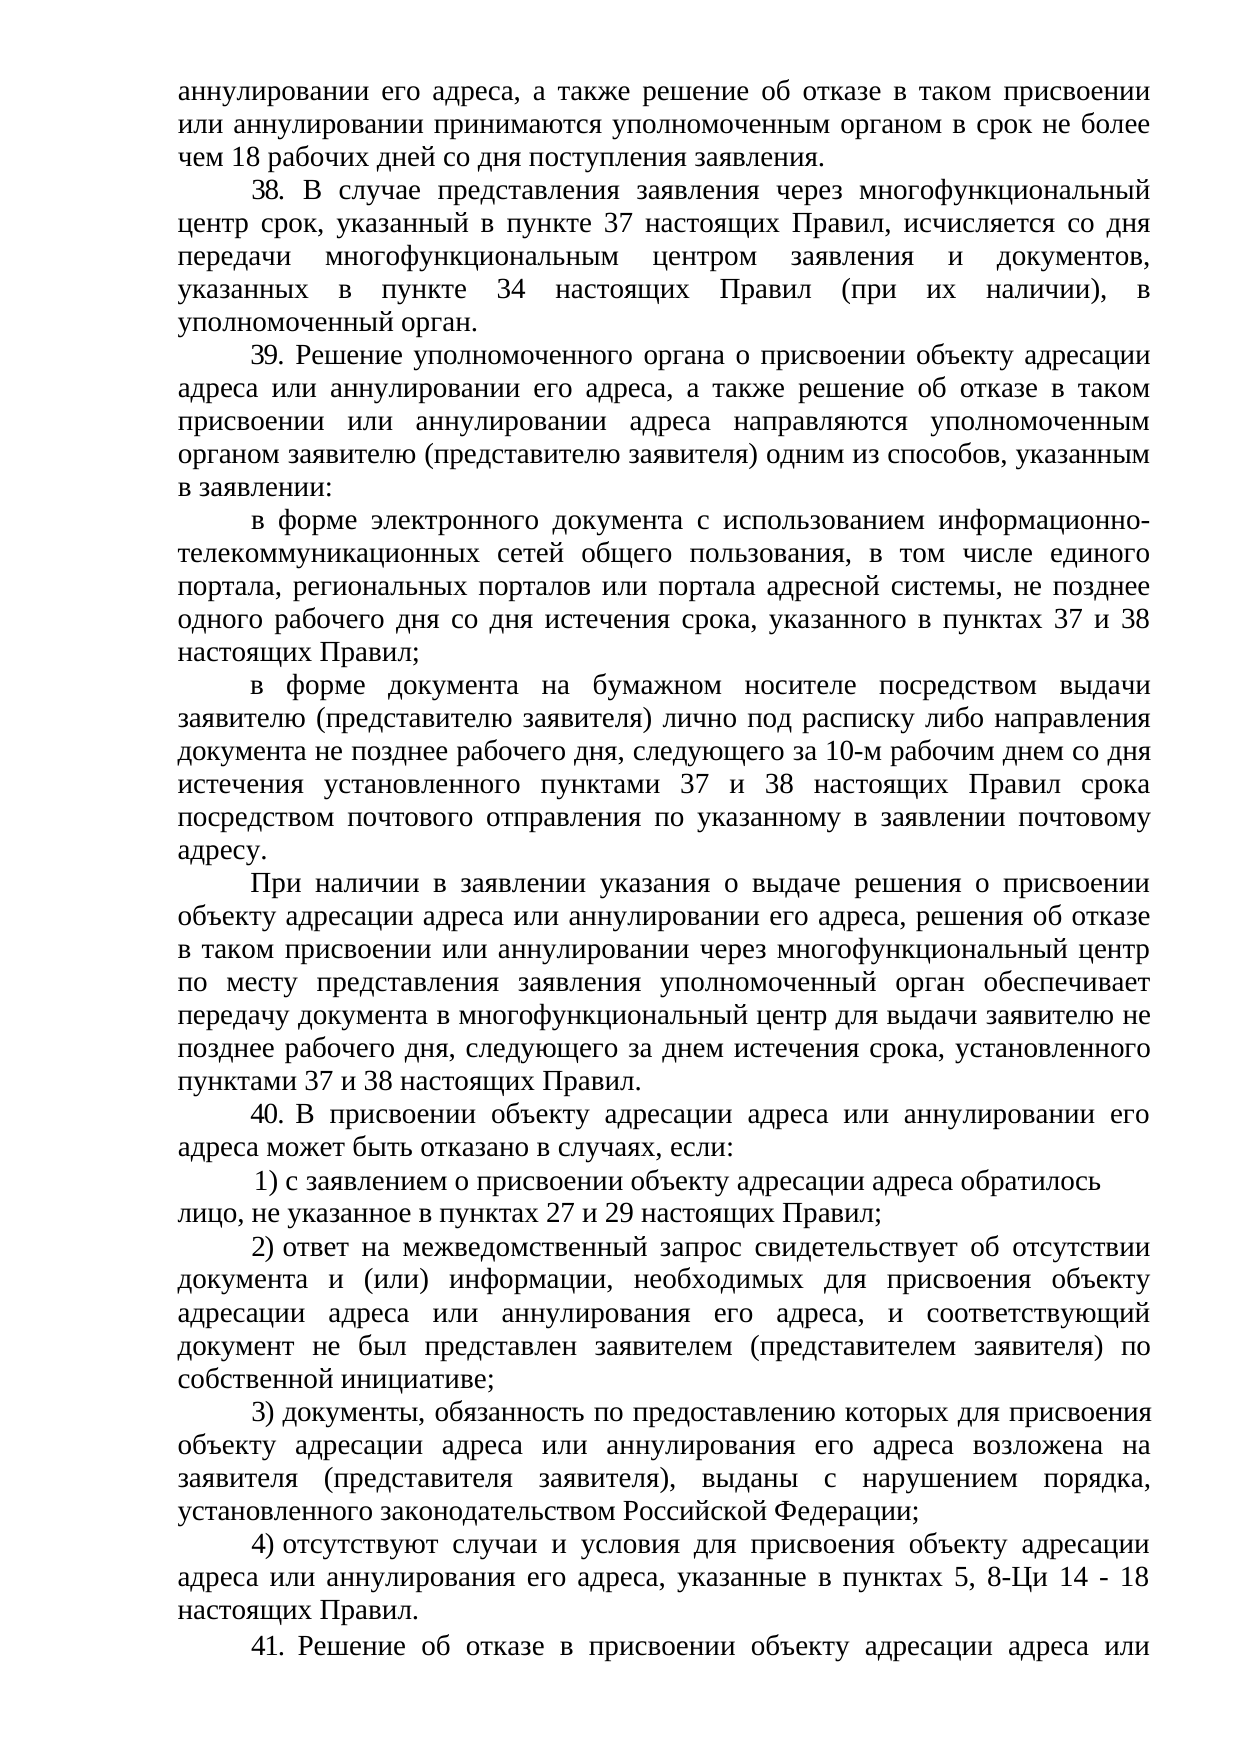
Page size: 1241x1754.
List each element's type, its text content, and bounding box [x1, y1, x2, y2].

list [178, 1629, 1151, 1662]
text 40. В присвоении объекту адресации адреса или аннулировании его адреса может быть отказано в случаях, если: [178, 1097, 1150, 1163]
text лицо, не указанное в пунктах 27 и 29 настоящих Правил; [177, 1197, 1152, 1229]
list ответ на межведомственный запрос свидетельствует об отсутствии документа и (или) информации, необходимых для присвоения объекту адресации адреса или аннулирования его адреса, и соответствующий документ не был представлен заявителем (представителем заявителя) по собственной инициативе; [177, 1229, 1151, 1395]
text в форме документа на бумажном носителе посредством выдачи заявителю (представителю заявителя) лично под расписку либо направления документа не позднее рабочего дня, следующего за 10-м рабочим днем со дня истечения установленного пунктами 37 и 38 настоящих Правил срока посредством почтового отправления по указанному в заявлении почтовому адресу. [177, 668, 1152, 866]
text 38. В случае представления заявления через многофункциональный центр срок, указанный в пункте 37 настоящих Правил, исчисляется со дня передачи многофункциональным центром заявления и документов, указанных в пункте 34 настоящих Правил (при их наличии), в уполномоченный орган. [177, 173, 1151, 338]
text При наличии в заявлении указания о выдаче решения о присвоении объекту адресации адреса или аннулировании его адреса, решения об отказе в таком присвоении или аннулировании через многофункциональный центр по месту представления заявления уполномоченный орган обеспечивает передачу документа в многофункциональный центр для выдачи заявителю не позднее рабочего дня, следующего за днем истечения срока, установленного пунктами 37 и 38 настоящих Правил. [177, 866, 1151, 1097]
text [178, 74, 1151, 173]
text 39. Решение уполномоченного органа о присвоении объекту адресации адреса или аннулировании его адреса, а также решение об отказе в таком присвоении или аннулировании адреса направляются уполномоченным органом заявителю (представителю заявителя) одним из способов, указанным в заявлении: [178, 338, 1151, 503]
list отсутствуют случаи и условия для присвоения объекту адресации адреса или аннулирования его адреса, указанные в пунктах 5, 8-Ци 14 - 18 настоящих Правил. [177, 1527, 1151, 1626]
list документы, обязанность по предоставлению которых для присвоения объекту адресации адреса или аннулирования его адреса возложена на заявителя (представителя заявителя), выданы с нарушением порядка, установленного законодательством Российской Федерации; [177, 1395, 1152, 1527]
text 1) с заявлением о присвоении объекту адресации адреса обратилось [254, 1163, 1152, 1197]
text в форме электронного документа с использованием информационно-телекоммуникационных сетей общего пользования, в том числе единого портала, региональных порталов или портала адресной системы, не позднее одного рабочего дня со дня истечения срока, указанного в пунктах 37 и 38 настоящих Правил; [177, 503, 1151, 668]
